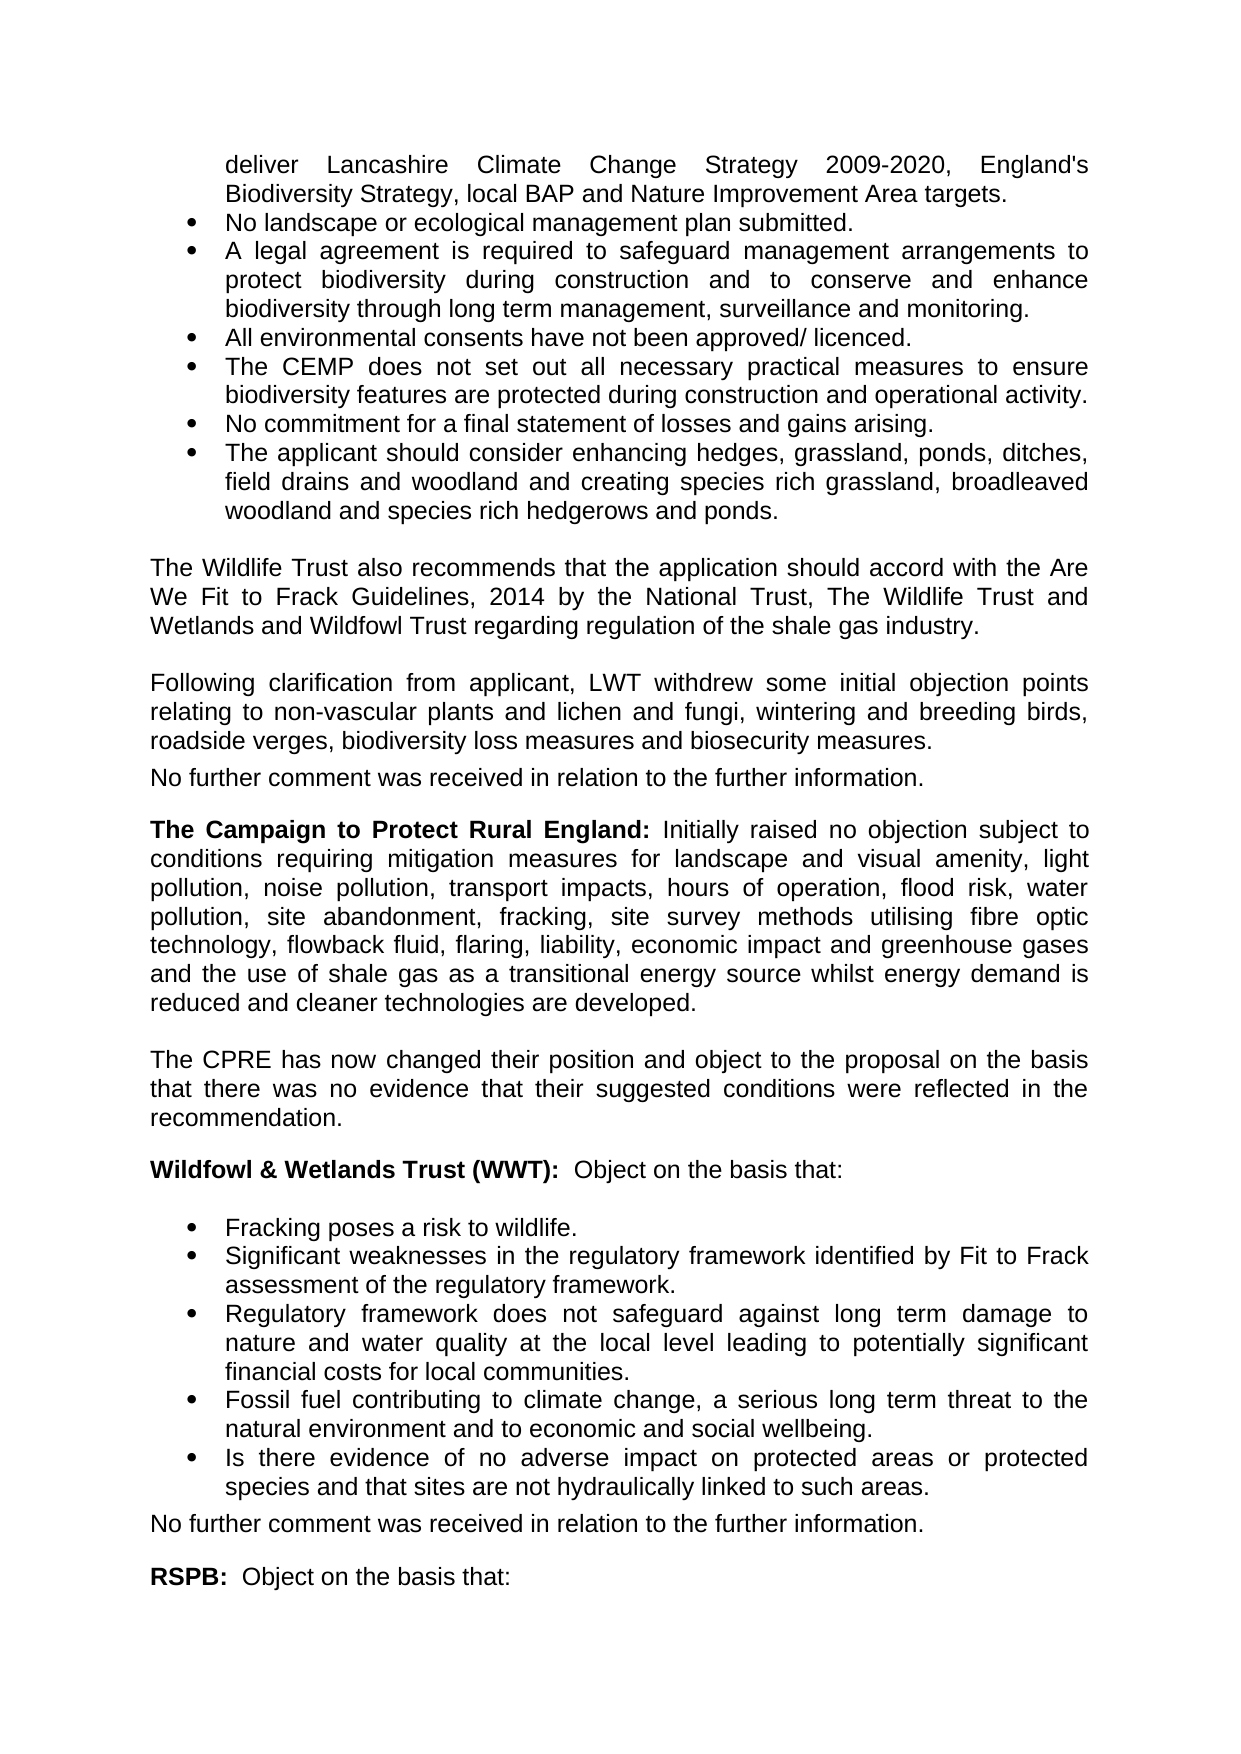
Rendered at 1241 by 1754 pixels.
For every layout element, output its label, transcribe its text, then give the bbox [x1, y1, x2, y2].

text Wildfowl & Wetlands Trust (WWT): Object on the basis that: [150, 1155, 1090, 1184]
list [187, 150, 1090, 207]
list Significant weaknesses in the regulatory framework identified by Fit to Frack assessment of the regulatory framework. [187, 1241, 1090, 1299]
list Fossil fuel contributing to climate change, a serious long term threat to the natural environment and to economic and social wellbeing. [187, 1385, 1090, 1443]
list A legal agreement is required to safeguard management arrangements to protect biodiversity during construction and to conserve and enhance biodiversity through long term management, surveillance and monitoring. [187, 236, 1090, 323]
text The Wildlife Trust also recommends that the application should accord with the Are We Fit to Frack Guidelines, 2014 by the National Trust, The Wildlife Trust and Wetlands and Wildfowl Trust regarding regulation of the shale gas industry. [150, 553, 1090, 639]
list No landscape or ecological management plan submitted. [187, 207, 1090, 236]
text The Campaign to Protect Rural England: Initially raised no objection subject to conditions requiring mitigation measures for landscape and visual amenity, light pollution, noise pollution, transport impacts, hours of operation, flood risk, water pollution, site abandonment, fracking, site survey methods utilising fibre optic technology, flowback fluid, flaring, liability, economic impact and greenhouse gases and the use of shale gas as a transitional energy source whilst energy demand is reduced and cleaner technologies are developed. [150, 815, 1090, 1017]
text RSPB: Object on the basis that: [150, 1561, 1090, 1590]
text No further comment was received in relation to the further information. [150, 754, 1090, 792]
list No commitment for a final statement of losses and gains arising. [187, 409, 1090, 438]
list Regulatory framework does not safeguard against long term damage to nature and water quality at the local level leading to potentially significant financial costs for local communities. [187, 1299, 1090, 1385]
text The CPRE has now changed their position and object to the proposal on the basis that there was no evidence that their suggested conditions were reflected in the recommendation. [150, 1045, 1090, 1132]
text Following clarification from applicant, LWT withdrew some initial objection points relating to non-vascular plants and lichen and fungi, wintering and breeding birds, roadside verges, biodiversity loss measures and biosecurity measures. [150, 668, 1090, 754]
text No further comment was received in relation to the further information. [150, 1501, 1090, 1538]
list All environmental consents have not been approved/ licenced. [187, 323, 1090, 352]
list The CEMP does not set out all necessary practical measures to ensure biodiversity features are protected during construction and operational activity. [187, 352, 1090, 409]
list Fracking poses a risk to wildlife. [187, 1212, 1090, 1241]
list The applicant should consider enhancing hedges, grassland, ponds, ditches, field drains and woodland and creating species rich grassland, broadleaved woodland and species rich hedgerows and ponds. [187, 438, 1090, 524]
list Is there evidence of no adverse impact on protected areas or protected species and that sites are not hydraulically linked to such areas. [187, 1443, 1090, 1501]
